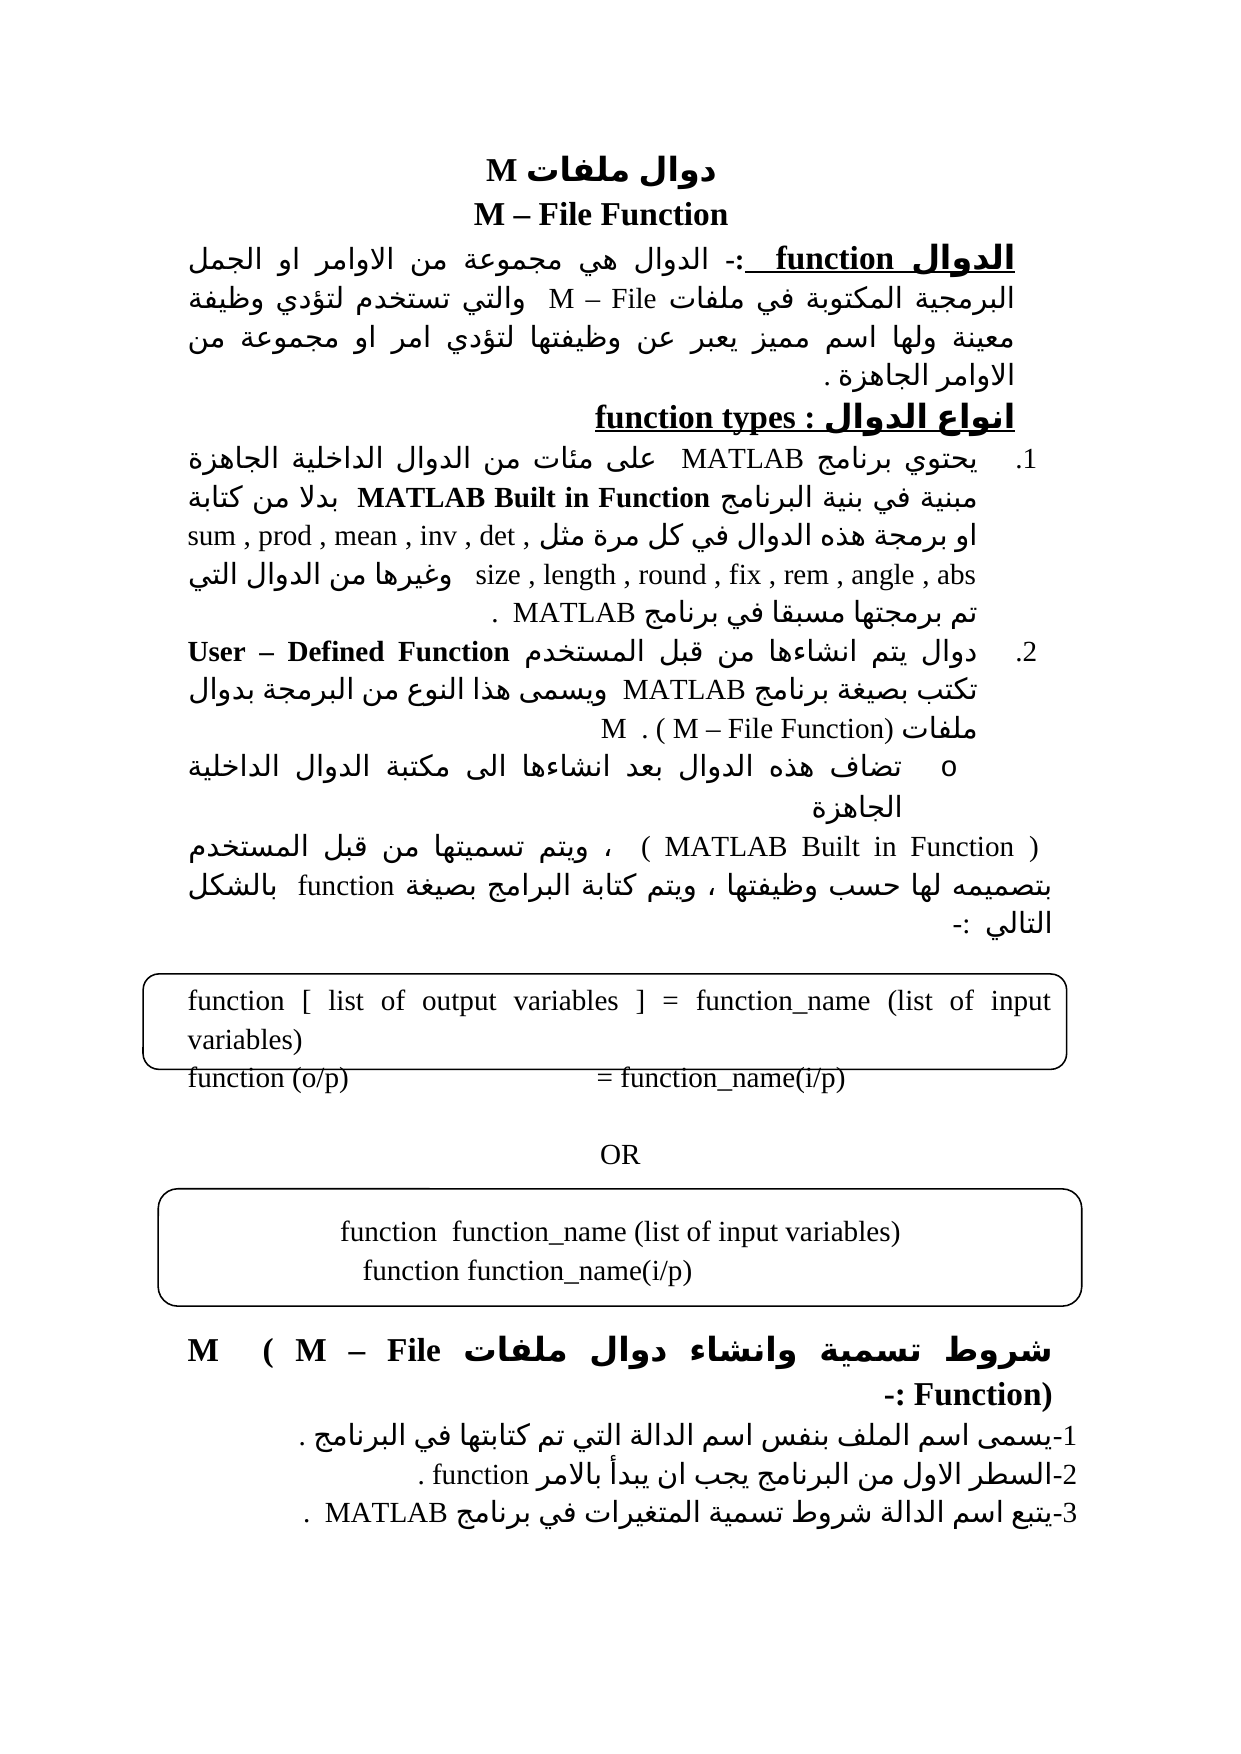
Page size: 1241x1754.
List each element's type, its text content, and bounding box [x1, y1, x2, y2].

list OR [187, 1137, 1053, 1171]
list يسمى اسم الملف بنفس اسم الدالة التي تم كتابتها في البرنامج . [187, 1418, 1053, 1452]
list function function_name (list of input variables) [187, 1214, 1053, 1248]
list السطر الاول من البرنامج يجب ان يبدأ بالامر function . [187, 1457, 1053, 1490]
list يتبع اسم الدالة شروط تسمية المتغيرات في برنامج MATLAB . [187, 1495, 1053, 1529]
list M – File Function [187, 194, 1015, 232]
list function function_name(i/p) [187, 1253, 1053, 1287]
list function [ list of output variables ] = function_name (list of input variables) [187, 983, 1053, 1055]
list function (o/p) = function_name(i/p) [187, 1070, 1053, 1094]
list تضاف هذه الدوال بعد انشاءها الى مكتبة الدوال الداخلية الجاهزة [187, 749, 940, 824]
list الدوال function :- الدوال هي مجموعة من الاوامر او الجمل البرمجية المكتوبة في ملفات M – File والتي تستخدم لتؤدي وظيفة معينة ولها اسم مميز يعبر عن وظيفتها لتؤدي امر او مجموعة من الاوامر الجاهزة . [187, 238, 1015, 392]
list دوال يتم انشاءها من قبل المستخدم User – Defined Function تكتب بصيغة برنامج MATLAB ويسمى هذا النوع من البرمجة بدوال ملفات M . ( M – File Function) [187, 634, 1015, 744]
list دوال ملفات M [187, 150, 1015, 188]
list يحتوي برنامج MATLAB على مئات من الدوال الداخلية الجاهزة مبنية في بنية البرنامج MATLAB Built in Function بدلا من كتابة او برمجة هذه الدوال في كل مرة مثل sum , prod , mean , inv , det , size , length , round , fix , rem , angle , abs وغيرها من الدوال التي تم برمجتها مسبقا في برنامج MATLAB . [187, 441, 1015, 629]
list ( MATLAB Built in Function ) ، ويتم تسميتها من قبل المستخدم بتصميمه لها حسب وظيفتها ، ويتم كتابة البرامج بصيغة function بالشكل التالي :- [187, 829, 1053, 940]
list انواع الدوال : function types [187, 397, 1015, 435]
list شروط تسمية وانشاء دوال ملفات M ( M – File Function) :- [187, 1330, 1053, 1412]
